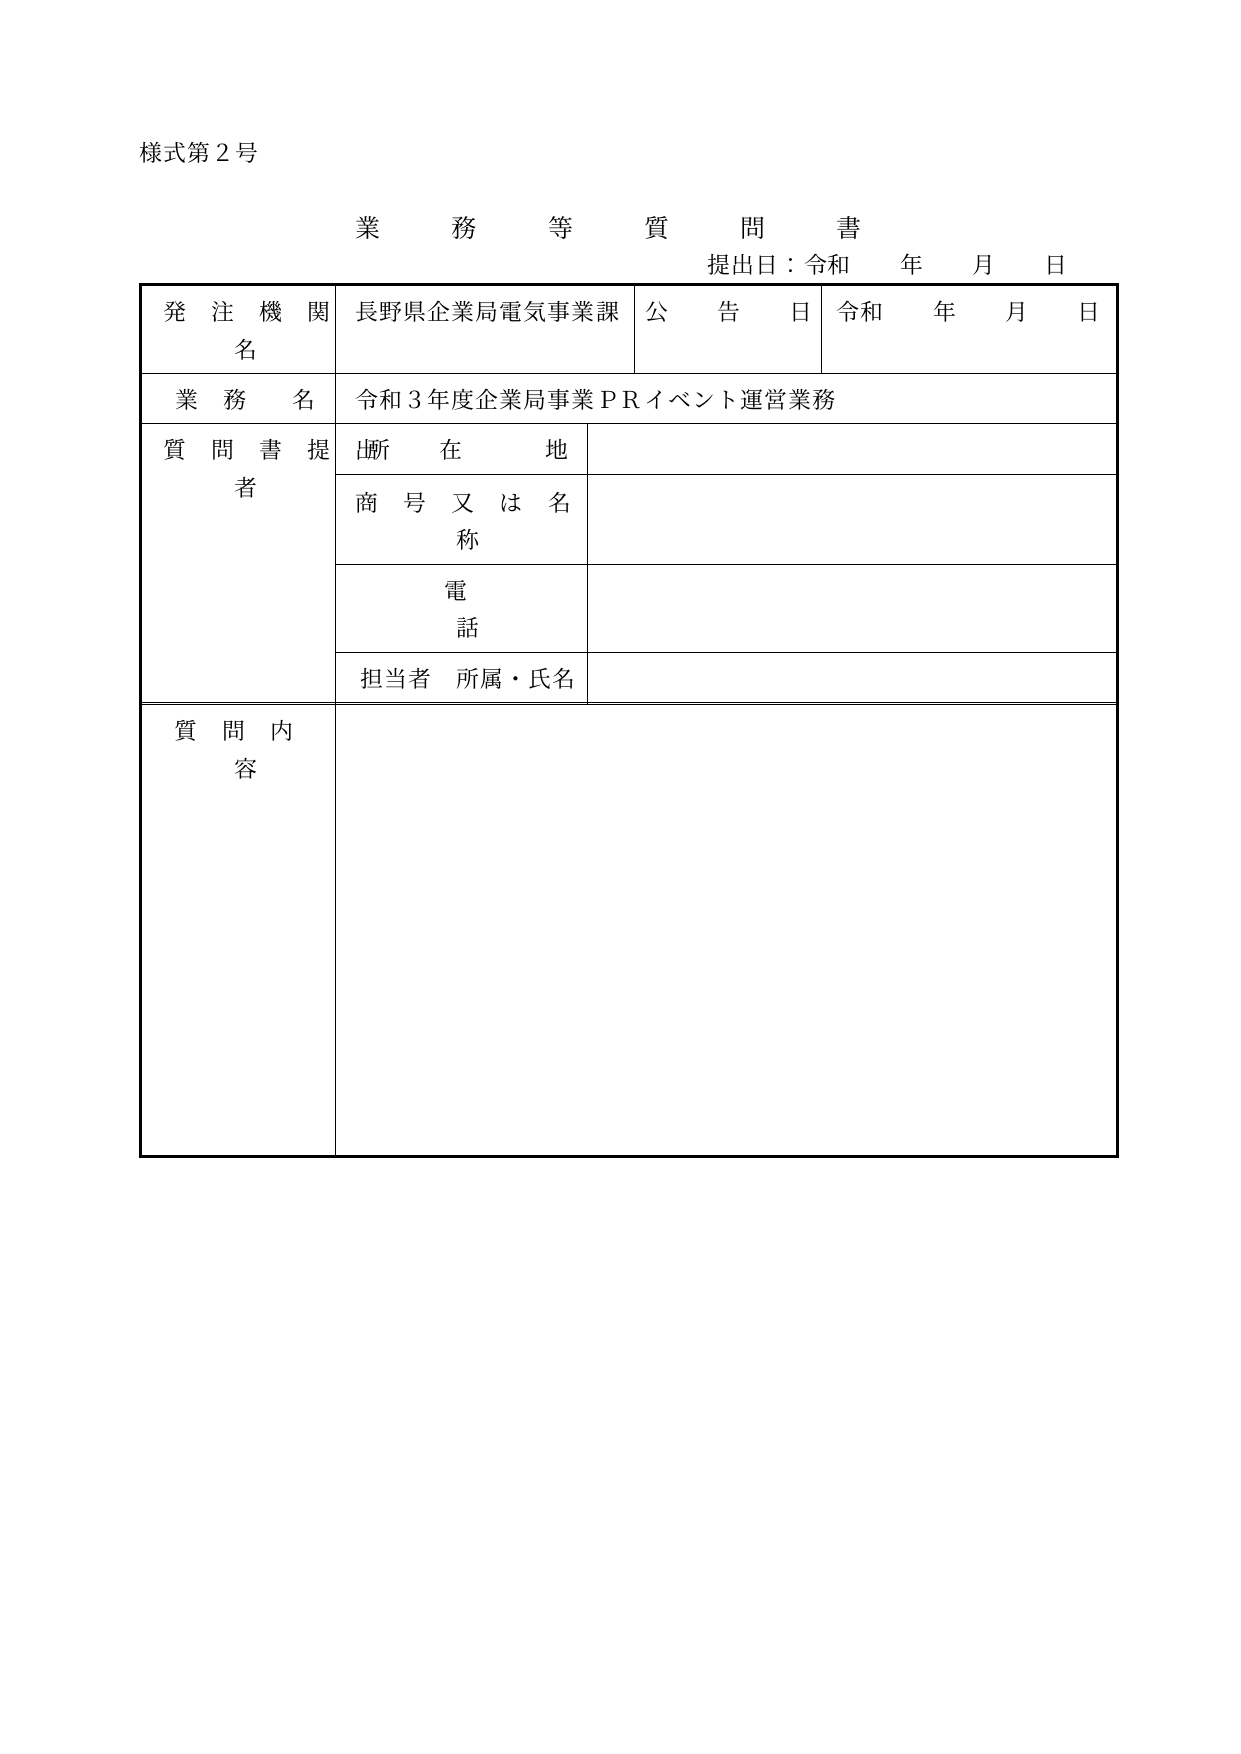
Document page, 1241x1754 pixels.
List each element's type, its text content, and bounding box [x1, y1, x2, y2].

table_cell 質問内容 [142, 705, 335, 1155]
text 様式第２号 [139, 133, 1101, 170]
table_cell [588, 565, 1116, 652]
table_cell [336, 705, 1116, 1155]
table_cell 令和３年度企業局事業ＰＲイベント運営業務 [336, 374, 1116, 423]
table_cell [588, 653, 1116, 702]
table_cell [588, 424, 1116, 474]
table_cell [588, 475, 1116, 564]
table_header 令和 年 月 日 [822, 286, 1116, 373]
table_cell 担当者 所属・氏名 [336, 653, 587, 702]
table_header 長野県企業局電気事業課 [336, 286, 634, 373]
table_cell 業務名 [142, 374, 335, 423]
table_cell 商号又は名称 [336, 475, 587, 564]
table_cell 電 話 [336, 565, 587, 652]
text 提出日：令和 年 月 日 [139, 245, 1068, 283]
table_cell 所在地 [336, 424, 587, 474]
text 業 務 等 質 問 書 [139, 208, 1101, 245]
table_cell 質問書提出者 [142, 424, 335, 702]
table_header 発注機関名 [142, 286, 335, 373]
table_header 公 告 日 [635, 286, 821, 373]
